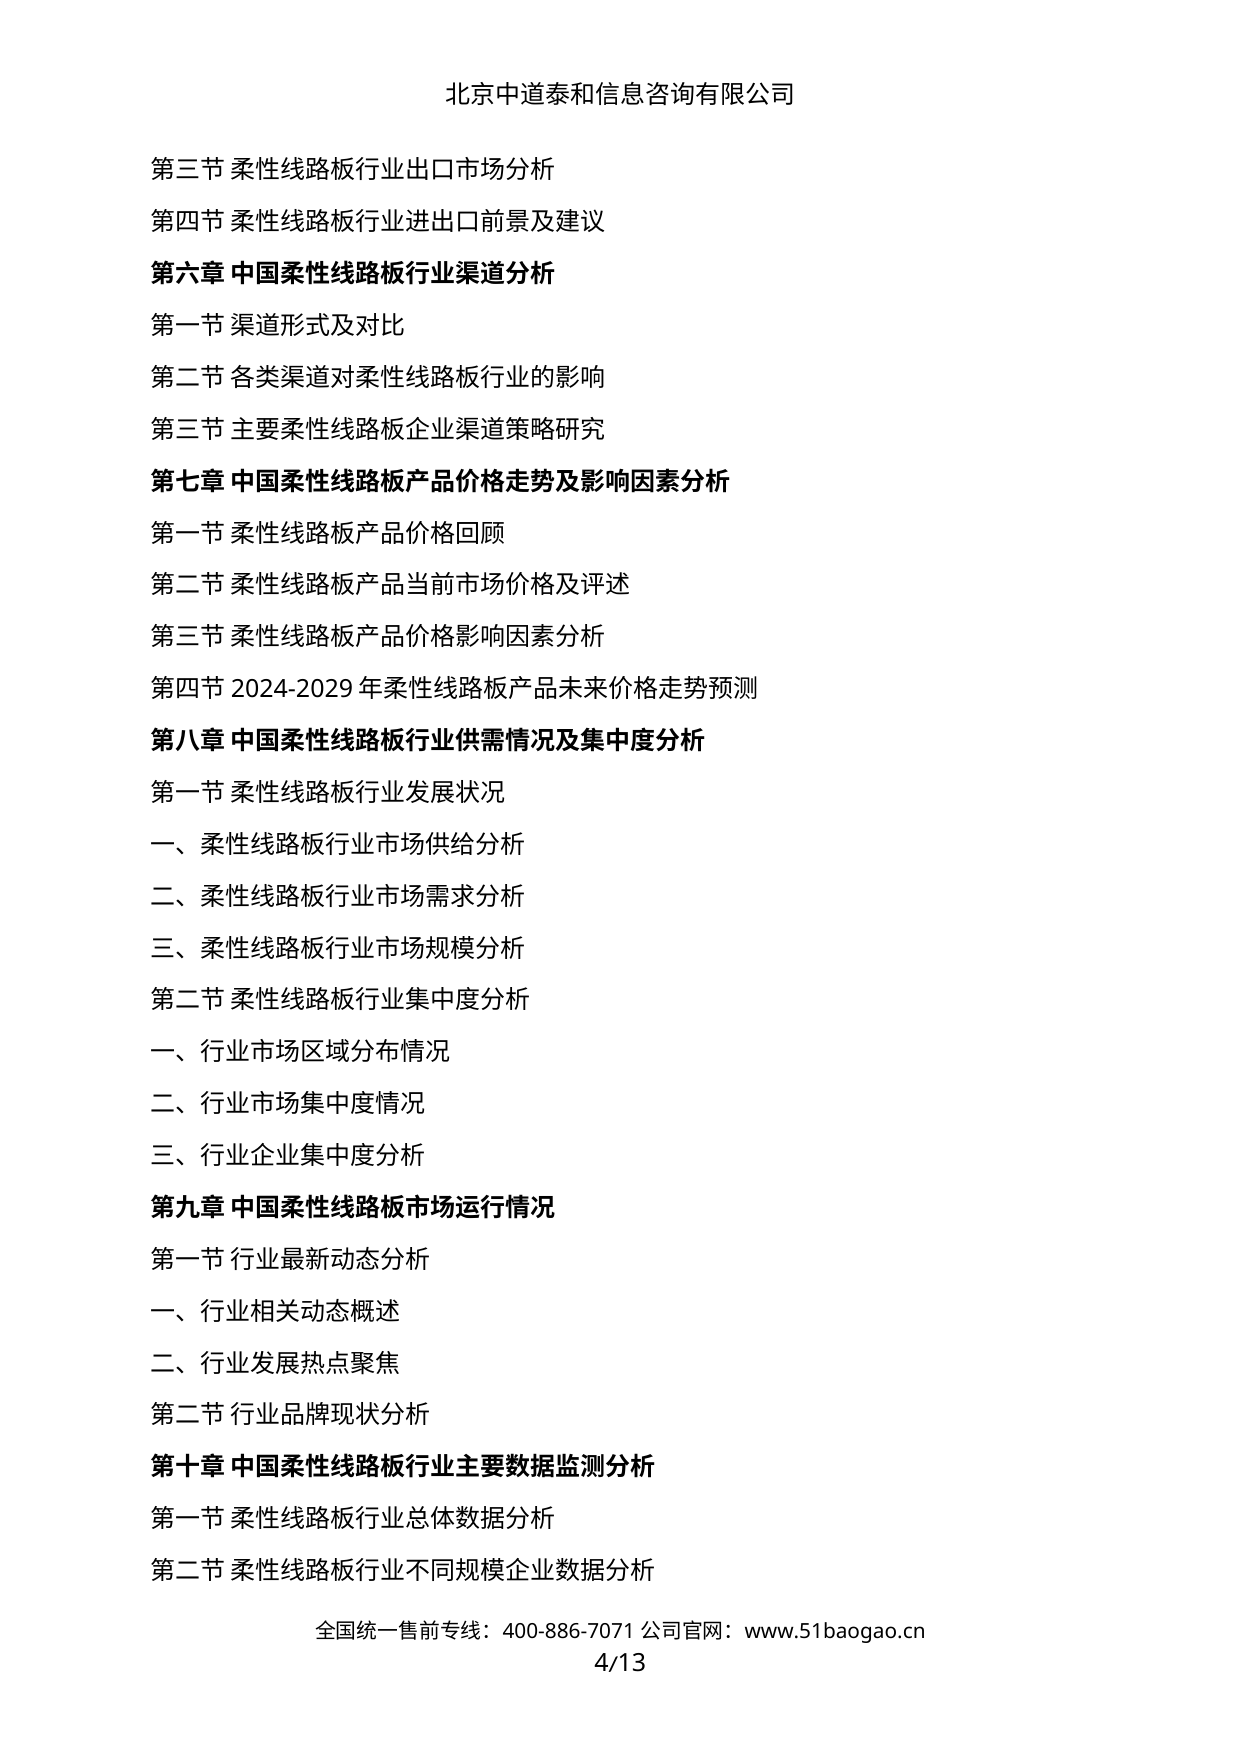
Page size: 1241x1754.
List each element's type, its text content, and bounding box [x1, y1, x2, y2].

text 第四节 柔性线路板行业进出口前景及建议 [150, 202, 1090, 238]
text 第二节 柔性线路板产品当前市场价格及评述 [150, 565, 1090, 601]
text 第三节 柔性线路板行业出口市场分析 [150, 150, 1090, 186]
text 第十章 中国柔性线路板行业主要数据监测分析 [150, 1447, 1090, 1483]
text 第九章 中国柔性线路板市场运行情况 [150, 1187, 1090, 1224]
text 第三节 主要柔性线路板企业渠道策略研究 [150, 409, 1090, 446]
text 三、行业企业集中度分析 [150, 1136, 1090, 1172]
text 第一节 柔性线路板行业发展状况 [150, 772, 1090, 809]
text 第二节 各类渠道对柔性线路板行业的影响 [150, 357, 1090, 394]
text 二、行业市场集中度情况 [150, 1084, 1090, 1120]
text 第二节 行业品牌现状分析 [150, 1395, 1090, 1431]
text 一、行业市场区域分布情况 [150, 1032, 1090, 1068]
text 第一节 柔性线路板行业总体数据分析 [150, 1499, 1090, 1535]
text 第一节 渠道形式及对比 [150, 306, 1090, 342]
text 第七章 中国柔性线路板产品价格走势及影响因素分析 [150, 461, 1090, 497]
text 第二节 柔性线路板行业不同规模企业数据分析 [150, 1551, 1090, 1587]
text 第八章 中国柔性线路板行业供需情况及集中度分析 [150, 721, 1090, 757]
text 二、行业发展热点聚焦 [150, 1343, 1090, 1379]
text 第一节 行业最新动态分析 [150, 1239, 1090, 1276]
text 第一节 柔性线路板产品价格回顾 [150, 513, 1090, 549]
text 三、柔性线路板行业市场规模分析 [150, 928, 1090, 964]
text 第六章 中国柔性线路板行业渠道分析 [150, 254, 1090, 290]
text 第三节 柔性线路板产品价格影响因素分析 [150, 617, 1090, 653]
text 第四节 2024-2029年柔性线路板产品未来价格走势预测 [150, 669, 1090, 705]
text 一、行业相关动态概述 [150, 1291, 1090, 1327]
text 二、柔性线路板行业市场需求分析 [150, 876, 1090, 912]
text 第二节 柔性线路板行业集中度分析 [150, 980, 1090, 1016]
text 一、柔性线路板行业市场供给分析 [150, 824, 1090, 861]
